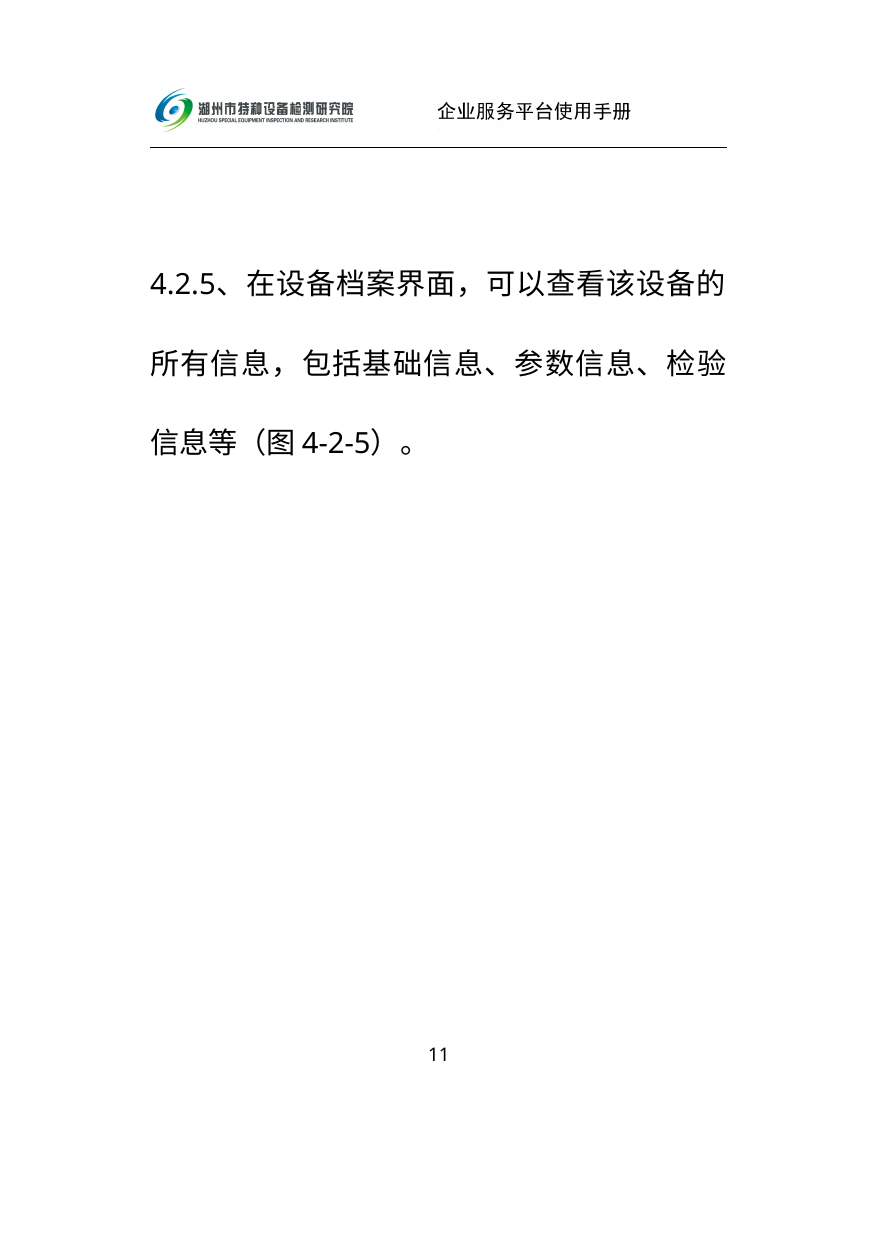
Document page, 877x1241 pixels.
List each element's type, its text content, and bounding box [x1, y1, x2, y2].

text 4.2.5、在设备档案界面，可以查看该设备的所有信息，包括基础信息、参数信息、检验信息等（图4-2-5）。 [150, 242, 727, 480]
picture [436, 97, 631, 133]
picture [155, 87, 354, 133]
